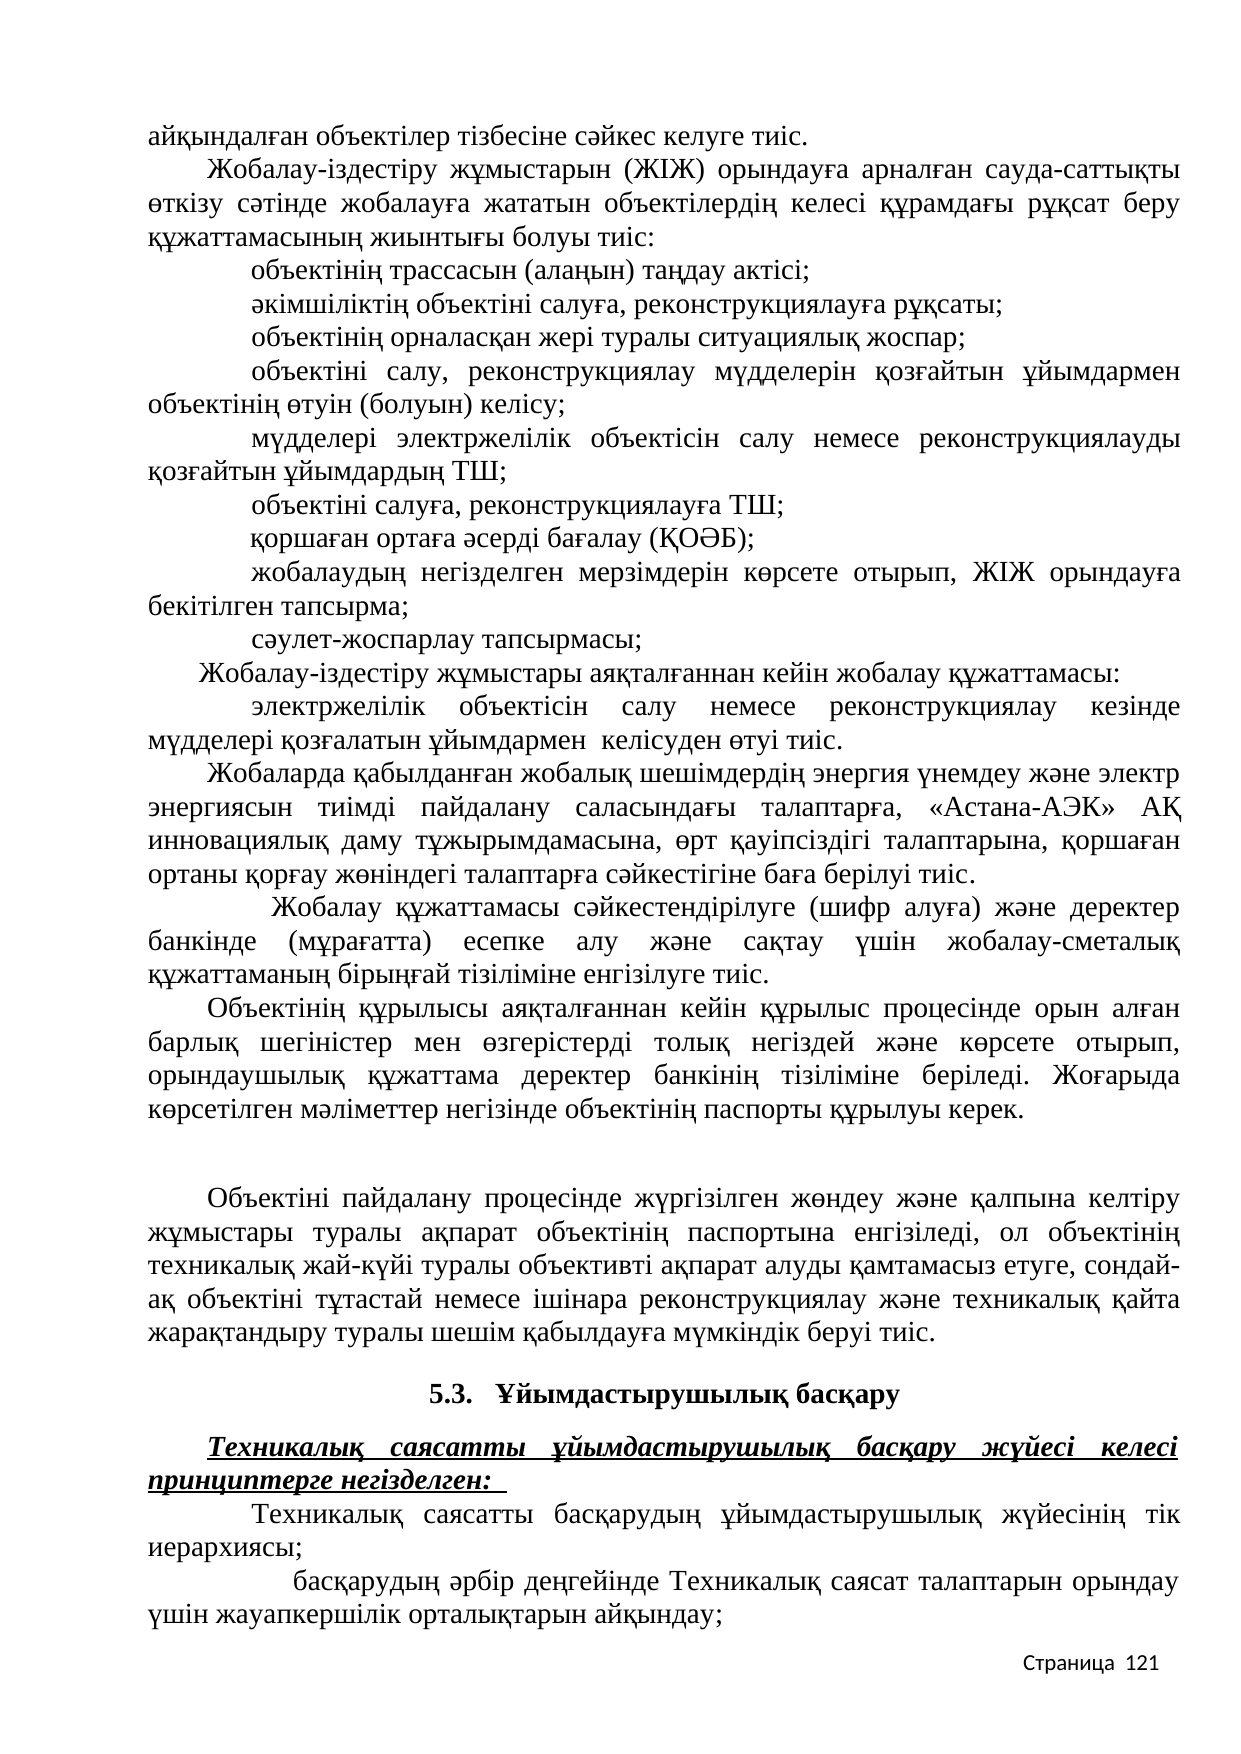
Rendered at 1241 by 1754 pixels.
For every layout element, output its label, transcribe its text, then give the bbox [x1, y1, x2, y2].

list объектінің орналасқан жері туралы ситуациялық жоспар; [148, 319, 1181, 353]
text Техникалық саясатты ұйымдастырушылық басқару жүйесі келесі принциптерге негізделген: [148, 1429, 1181, 1496]
text Объектіні пайдалану процесінде жүргізілген жөндеу және қалпына келтіру жұмыстары туралы ақпарат объектінің паспортына енгізіледі, ол объектінің техникалық жай-күйі туралы объективті ақпарат алуды қамтамасыз етуге, сондай-ақ объектіні тұтастай немесе ішінара реконструкциялау және техникалық қайта жарақтандыру туралы шешім қабылдауға мүмкіндік беруі тиіс. [148, 1180, 1181, 1348]
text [148, 118, 1181, 152]
list әкімшіліктің объектіні салуға, реконструкциялауға рұқсаты; [148, 286, 1181, 319]
list сәулет-жоспарлау тапсырмасы; [148, 621, 1181, 655]
text басқарудың әрбір деңгейінде Техникалық саясат талаптарын орындау үшін жауапкершілік орталықтарын айқындау; [148, 1563, 1181, 1630]
list объектіні салуға, реконструкциялауға ТШ; [148, 487, 1181, 521]
text Жобалау-іздестіру жұмыстары аяқталғаннан кейін жобалау құжаттамасы: [148, 655, 1181, 688]
text Жобаларда қабылданған жобалық шешімдердің энергия үнемдеу және электр энергиясын тиімді пайдалану саласындағы талаптарға, «Астана-АЭК» АҚ инновациялық даму тұжырымдамасына, өрт қауіпсіздігі талаптарына, қоршаған ортаны қорғау жөніндегі талаптарға сәйкестігіне баға берілуі тиіс. [148, 755, 1181, 889]
text объектінің трассасын (алаңын) таңдау актісі; [148, 252, 1181, 286]
text 5.3. Ұйымдастырушылық басқару [148, 1376, 1181, 1410]
list Техникалық саясатты басқарудың ұйымдастырушылық жүйесінің тік иерархиясы; [148, 1496, 1181, 1563]
text қоршаған ортаға әсерді бағалау (ҚОӘБ); [148, 521, 1181, 554]
list жобалаудың негізделген мерзімдерін көрсете отырып, ЖІЖ орындауға бекітілген тапсырма; [148, 554, 1181, 621]
text Объектінің құрылысы аяқталғаннан кейін құрылыс процесінде орын алған барлық шегіністер мен өзгерістерді толық негіздей және көрсете отырып, орындаушылық құжаттама деректер банкінің тізіліміне беріледі. Жоғарыда көрсетілген мәліметтер негізінде объектінің паспорты құрылуы керек. [148, 990, 1181, 1124]
text Жобалау-іздестіру жұмыстарын (ЖІЖ) орындауға арналған сауда-саттықты өткізу сәтінде жобалауға жататын объектілердің келесі құрамдағы рұқсат беру құжаттамасының жиынтығы болуы тиіс: [148, 152, 1181, 252]
text Жобалау құжаттамасы сәйкестендірілуге (шифр алуға) және деректер банкінде (мұрағатта) есепке алу және сақтау үшін жобалау-сметалық құжаттаманың бірыңғай тізіліміне енгізілуге тиіс. [148, 889, 1181, 990]
list объектіні салу, реконструкциялау мүдделерін қозғайтын ұйымдармен объектінің өтуін (болуын) келісу; [148, 353, 1181, 420]
list мүдделері электржелілік объектісін салу немесе реконструкциялауды қозғайтын ұйымдардың ТШ; [148, 420, 1181, 487]
list электржелілік объектісін салу немесе реконструкциялау кезінде мүдделері қозғалатын ұйымдармен келісуден өтуі тиіс. [148, 688, 1181, 755]
